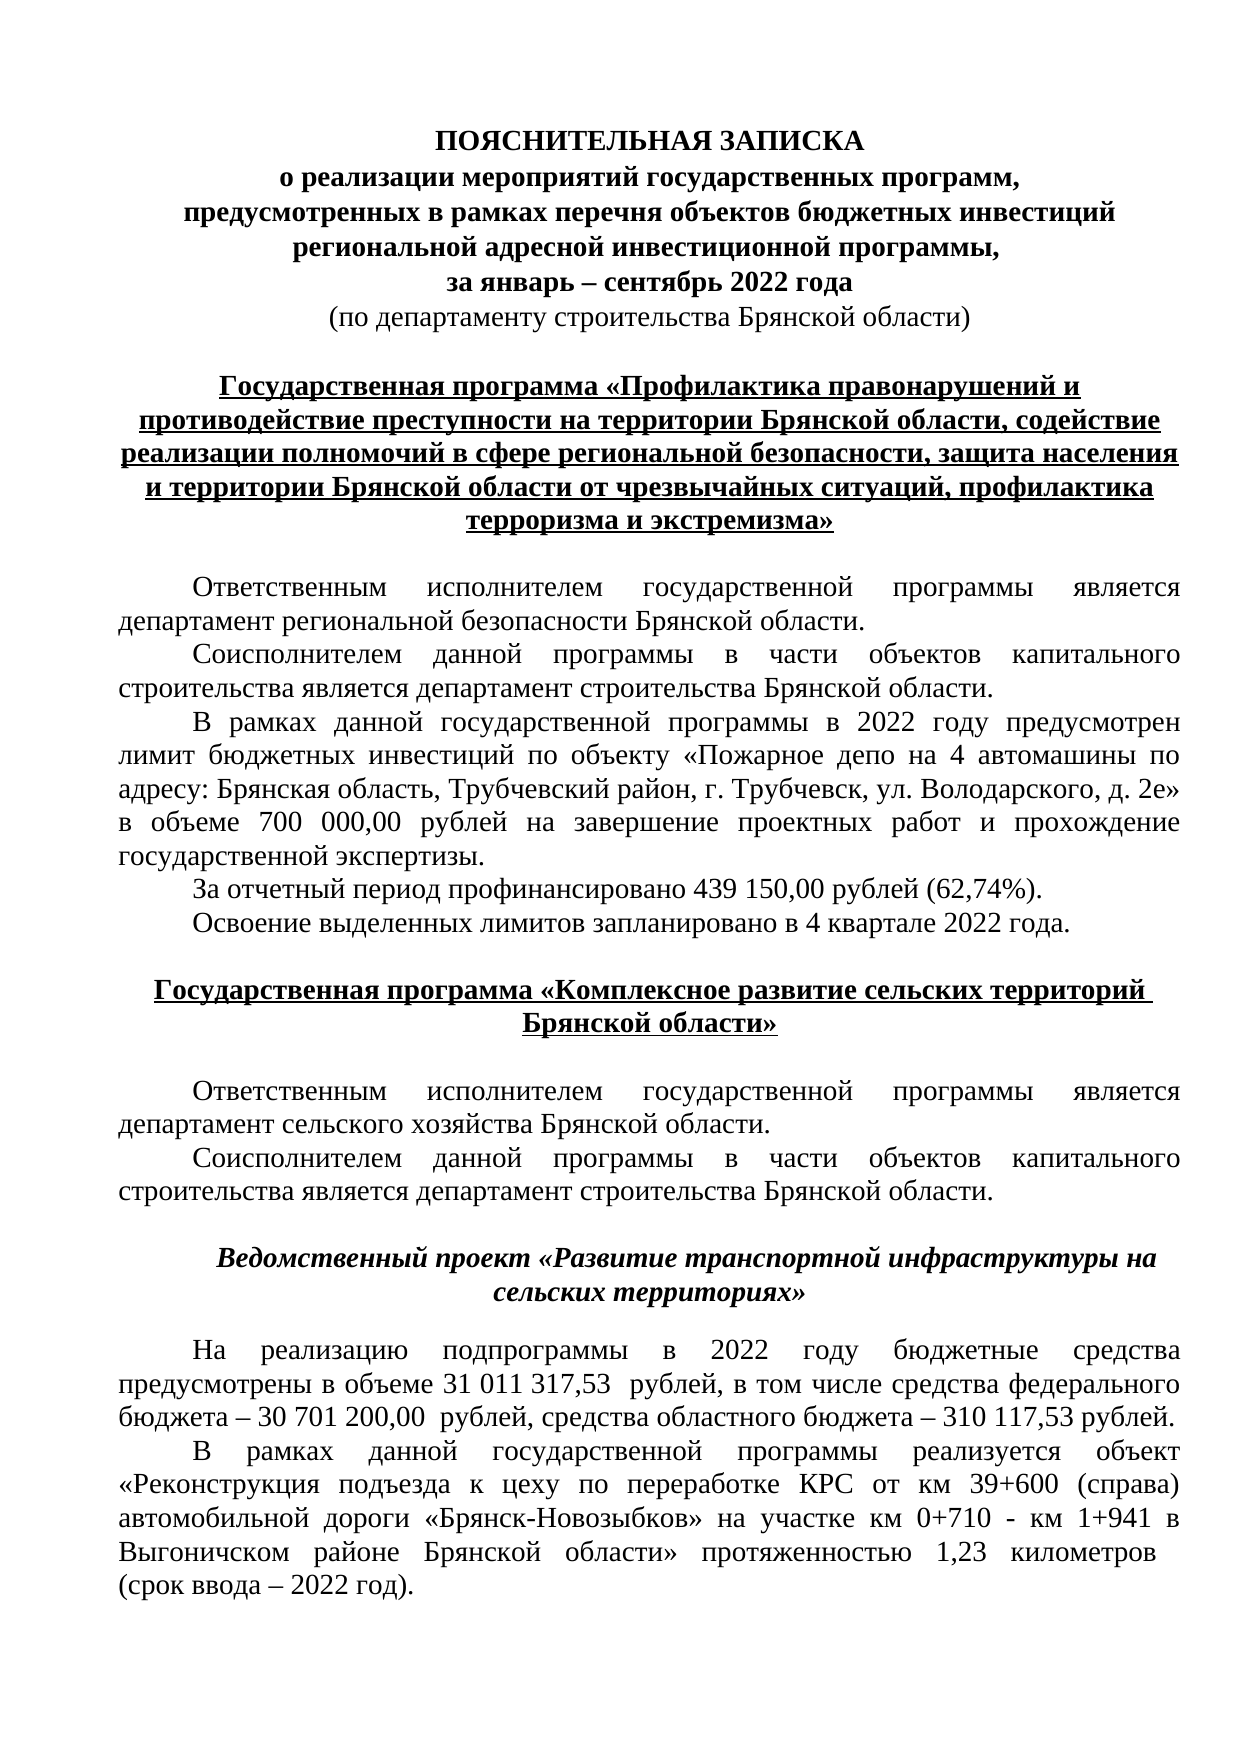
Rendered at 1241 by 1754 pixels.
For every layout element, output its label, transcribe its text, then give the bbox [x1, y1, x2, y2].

text Ответственным исполнителем государственной программы является департамент региональной безопасности Брянской области. [118, 569, 1181, 637]
text Соисполнителем данной программы в части объектов капитального строительства является департамент строительства Брянской области. [118, 1140, 1181, 1207]
text о реализации мероприятий государственных программ, предусмотренных в рамках перечня объектов бюджетных инвестиций региональной адресной инвестиционной программы, за январь – сентябрь 2022 года [118, 159, 1181, 298]
text Государственная программа «Комплексное развитие сельских территорий [118, 972, 1181, 1006]
text В рамках данной государственной программы реализуется объект «Реконструкция подъезда к цеху по переработке КРС от км 39+600 (справа) автомобильной дороги «Брянск-Новозыбков» на участке км 0+710 - км 1+941 в Выгоничском районе Брянской области» протяженностью 1,23 километров (срок ввода – 2022 год). [118, 1433, 1181, 1601]
text (по департаменту строительства Брянской области) [118, 299, 1181, 333]
text Освоение выделенных лимитов запланировано в 4 квартале 2022 года. [118, 905, 1181, 938]
text Ответственным исполнителем государственной программы является департамент сельского хозяйства Брянской области. [118, 1073, 1181, 1140]
text За отчетный период профинансировано 439 150,00 рублей (62,74%). [118, 871, 1181, 905]
text Государственная программа «Профилактика правонарушений и противодействие преступности на территории Брянской области, содействие реализации полномочий в сфере региональной безопасности, защита населения и территории Брянской области от чрезвычайных ситуаций, профилактика терроризма и экстремизма» [118, 368, 1181, 536]
text В рамках данной государственной программы в 2022 году предусмотрен лимит бюджетных инвестиций по объекту «Пожарное депо на 4 автомашины по адресу: Брянская область, Трубчевский район, г. Трубчевск, ул. Володарского, д. 2е» в объеме 700 000,00 рублей на завершение проектных работ и прохождение государственной экспертизы. [118, 704, 1181, 871]
text Ведомственный проект «Развитие транспортной инфраструктуры на сельских территориях» [118, 1240, 1181, 1307]
text На реализацию подпрограммы в 2022 году бюджетные средства предусмотрены в объеме 31 011 317,53 рублей, в том числе средства федерального бюджета – 30 701 200,00 рублей, средства областного бюджета – 310 117,53 рублей. [118, 1332, 1181, 1433]
text Брянской области» [118, 1006, 1181, 1039]
text Соисполнителем данной программы в части объектов капитального строительства является департамент строительства Брянской области. [118, 637, 1181, 704]
text ПОЯСНИТЕЛЬНАЯ ЗАПИСКА [118, 123, 1181, 157]
